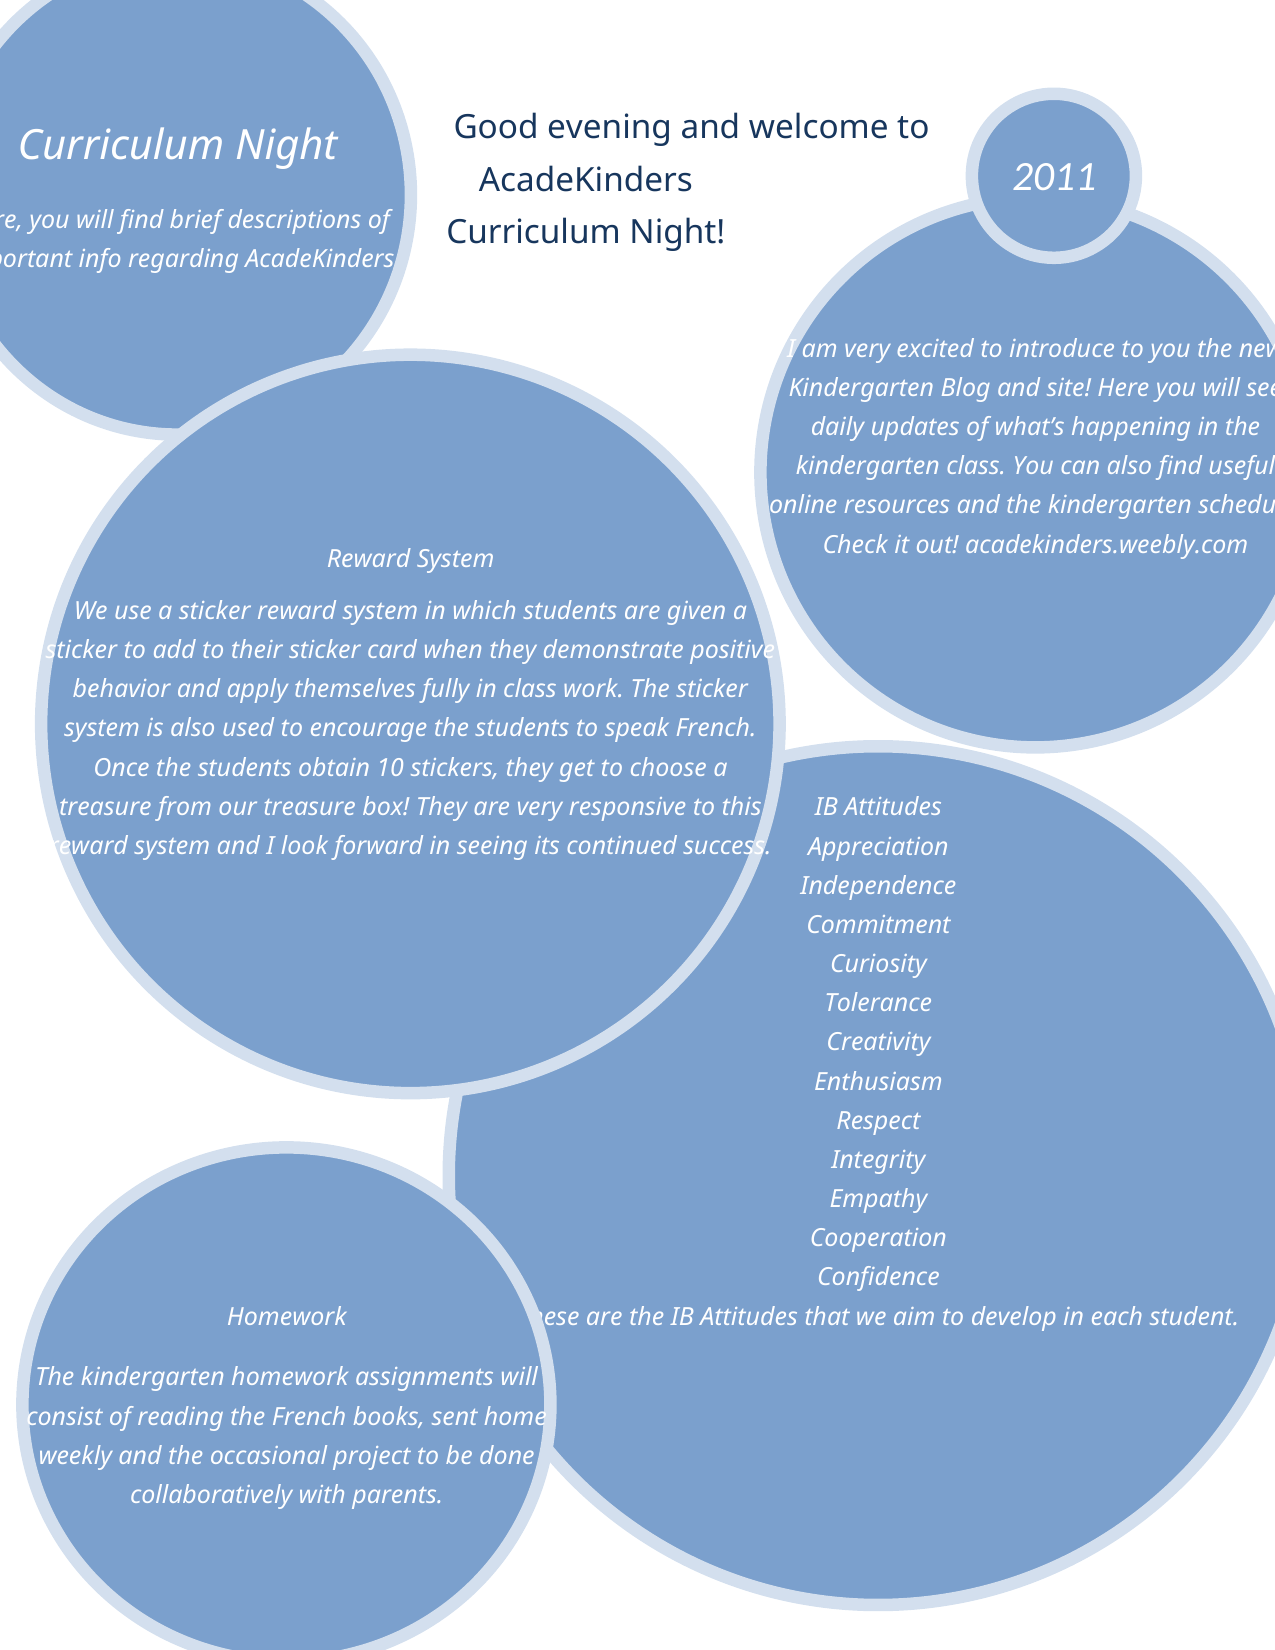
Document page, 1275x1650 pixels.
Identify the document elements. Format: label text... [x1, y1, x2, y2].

text Good evening and welcome to AcadeKinders Curriculum Night! [150, 103, 1125, 253]
